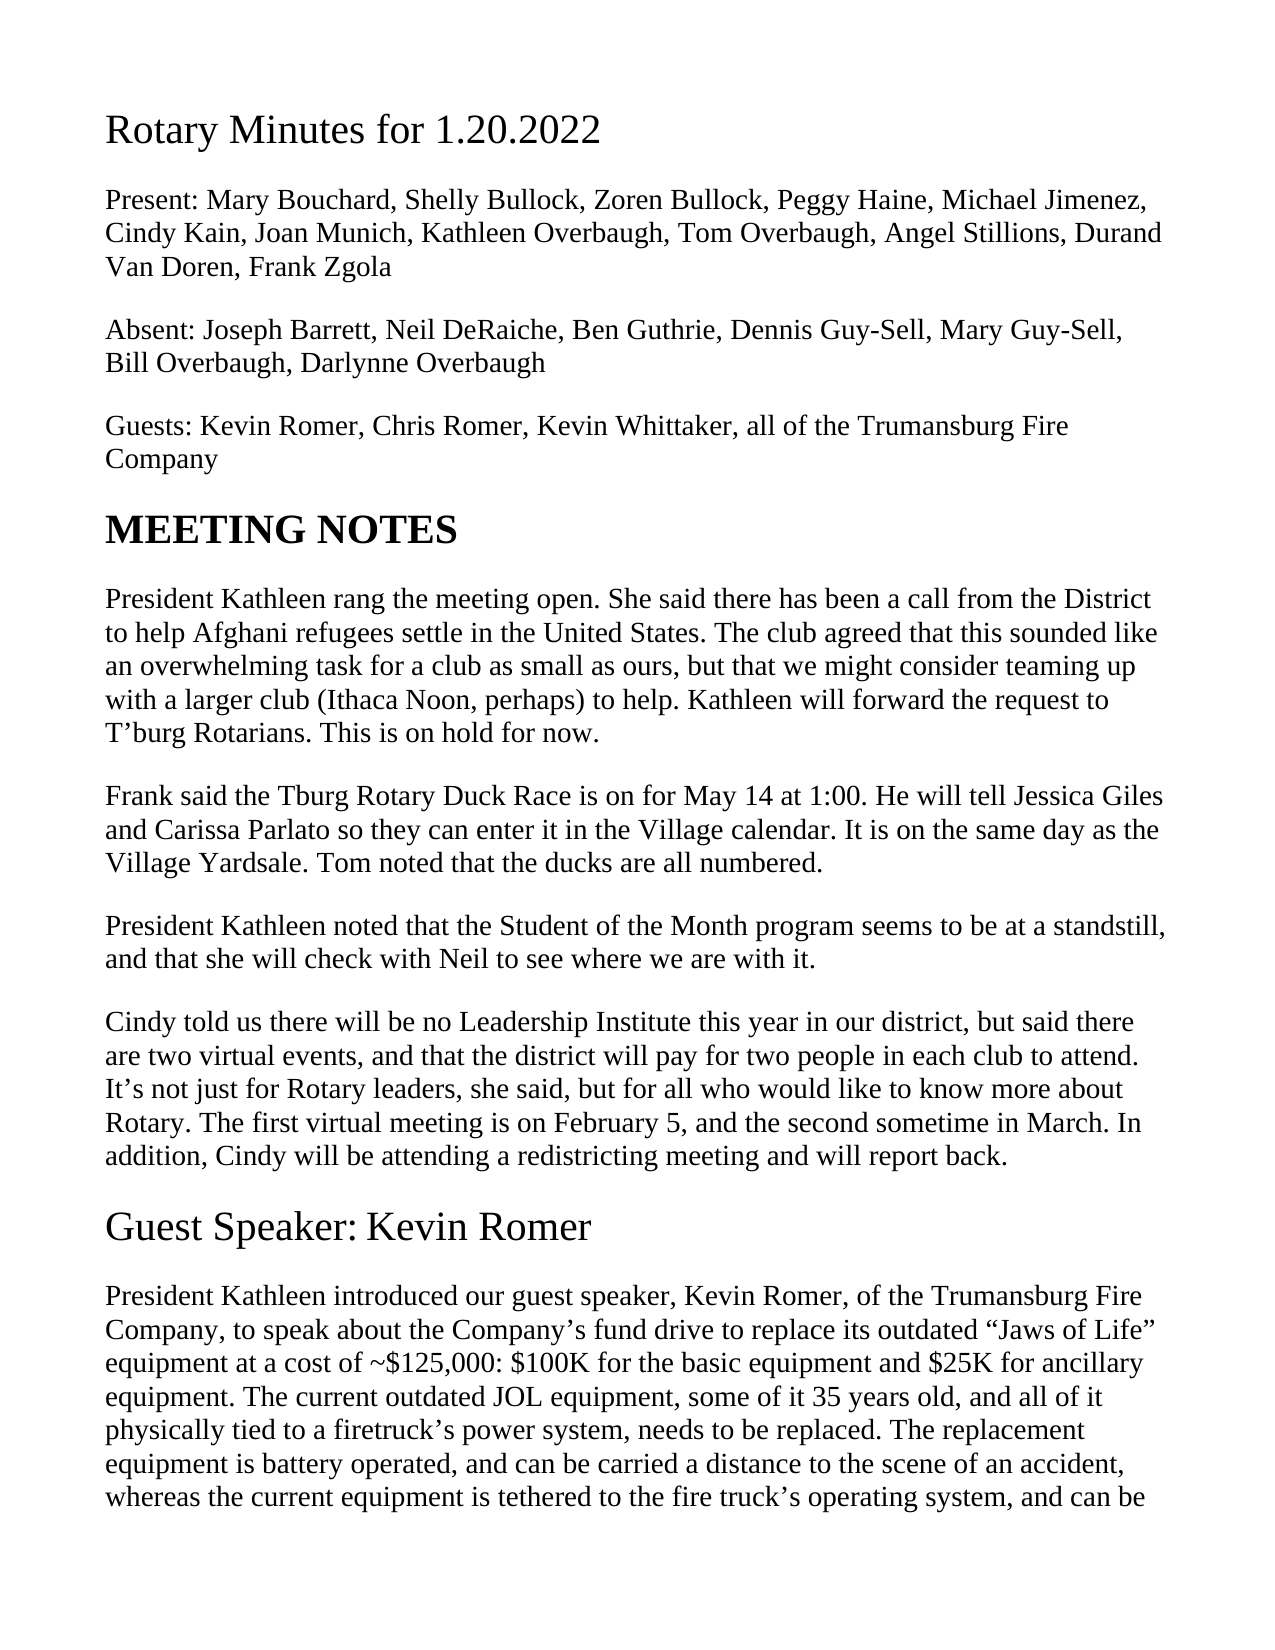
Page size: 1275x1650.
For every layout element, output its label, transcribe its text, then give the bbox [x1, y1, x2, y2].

text President Kathleen noted that the Student of the Month program seems to be at a standstill, and that she will check with Neil to see where we are with it. [105, 908, 1170, 975]
text Absent: Joseph Barrett, Neil DeRaiche, Ben Guthrie, Dennis Guy-Sell, Mary Guy-Sell, Bill Overbaugh, Darlynne Overbaugh [105, 312, 1170, 379]
text MEETING NOTES [105, 504, 1170, 552]
text Present: Mary Bouchard, Shelly Bullock, Zoren Bullock, Peggy Haine, Michael Jimenez, Cindy Kain, Joan Munich, Kathleen Overbaugh, Tom Overbaugh, Angel Stillions, Durand Van Doren, Frank Zgola [105, 182, 1170, 283]
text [105, 1278, 1170, 1513]
text Guest Speaker: Kevin Romer [105, 1201, 1170, 1249]
text President Kathleen rang the meeting open. She said there has been a call from the District to help Afghani refugees settle in the United States. The club agreed that this sounded like an overwhelming task for a club as small as ours, but that we might consider teaming up with a larger club (Ithaca Noon, perhaps) to help. Kathleen will forward the request to T’burg Rotarians. This is on hold for now. [105, 581, 1170, 749]
text Frank said the Tburg Rotary Duck Race is on for May 14 at 1:00. He will tell Jessica Giles and Carissa Parlato so they can enter it in the Village calendar. It is on the same day as the Village Yardsale. Tom noted that the ducks are all numbered. [105, 778, 1170, 879]
text Rotary Minutes for 1.20.2022 [105, 105, 1170, 153]
text Cindy told us there will be no Leadership Institute this year in our district, but said there are two virtual events, and that the district will pay for two people in each club to attend. It’s not just for Rotary leaders, she said, but for all who would like to know more about Rotary. The first virtual meeting is on February 5, and the second sometime in March. In addition, Cindy will be attending a redistricting meeting and will report back. [105, 1004, 1170, 1172]
text Guests: Kevin Romer, Chris Romer, Kevin Whittaker, all of the Trumansburg Fire Company [105, 408, 1170, 475]
